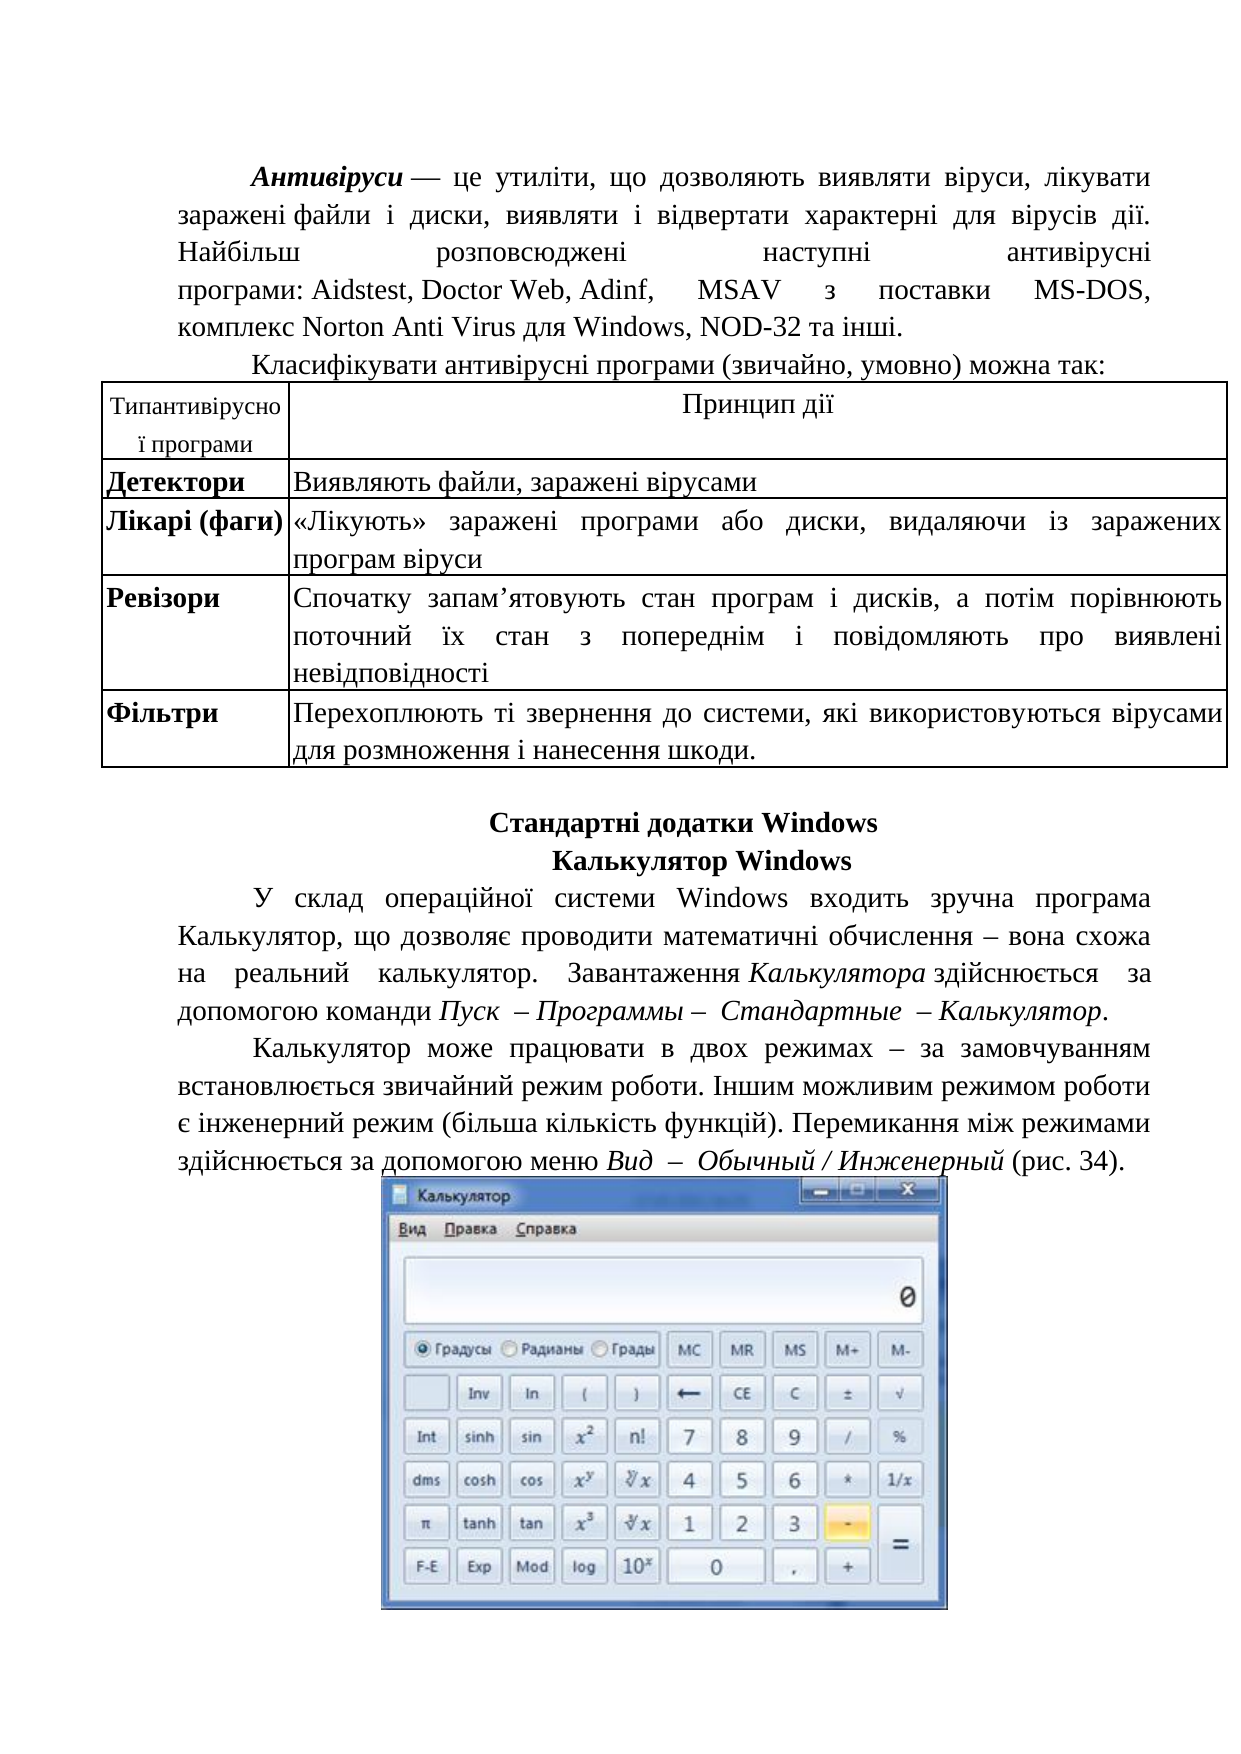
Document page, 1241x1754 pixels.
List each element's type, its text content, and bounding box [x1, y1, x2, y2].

text Калькулятор може працювати в двох режимах – за замовчуванням встановлюється звичайний режим роботи. Іншим можливим режимом роботи є інженерний режим (більша кількість функцій). Перемикання між режимами здійснюється за допомогою меню Вид – Обычный / Инженерный (рис. 34). [177, 1027, 1152, 1177]
table_cell Лікарі (фаги) [103, 499, 288, 574]
text У склад операційної системи Windows входить зручна програма Калькулятор, що дозволяє проводити математичні обчислення – вона схожа на реальний калькулятор. Завантаження Калькулятора здійснюється за допомогою команди Пуск – Программы – Стандартные – Калькулятор. [177, 877, 1152, 1027]
table_cell Фільтри [103, 691, 288, 766]
text Антивіруси — це утиліти, що дозволяють виявляти віруси, лікувати заражені файли і диски, виявляти і відвертати характерні для вірусів дії. Найбільш розповсюджені наступні антивірусні програми: Аidstest, Doctor Web, Аdinf, MSAV з поставки МS-DOS, комплекс Norton Anti Virus для Windows, NOD-32 та інші. [177, 156, 1152, 343]
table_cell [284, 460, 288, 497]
text Калькулятор Windows [177, 839, 1152, 877]
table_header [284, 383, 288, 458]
text Класифікувати антивірусні програми (звичайно, умовно) можна так: [177, 343, 1152, 381]
picture [381, 1176, 948, 1610]
table_header Принцип дії [290, 383, 1226, 458]
text Стандартні додатки Windows [215, 802, 1152, 839]
table_cell Ревізори [103, 576, 288, 689]
